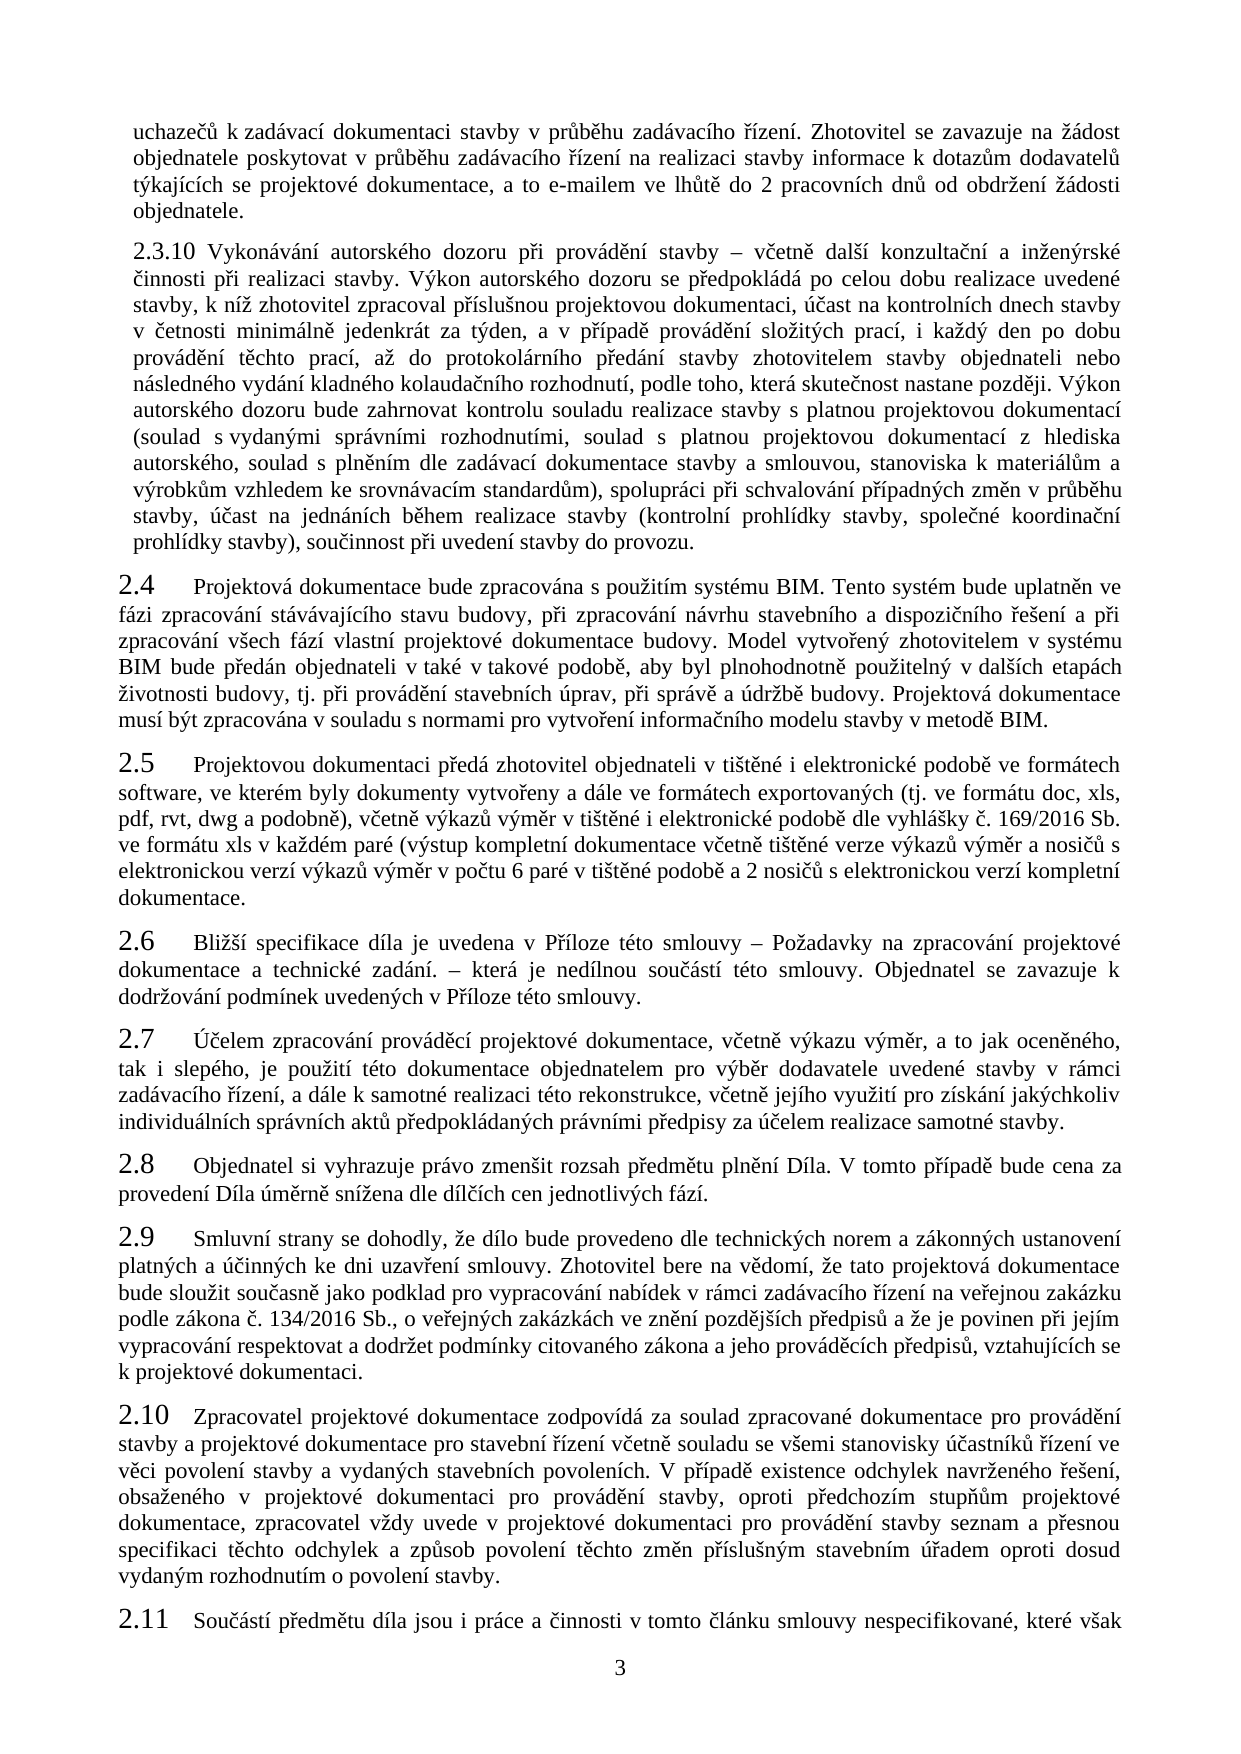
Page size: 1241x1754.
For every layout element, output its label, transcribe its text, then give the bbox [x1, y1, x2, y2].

subtitle Bližší specifikace díla je uvedena v Příloze této smlouvy – Požadavky na zpracování projektové dokumentace a technické zadání. – která je nedílnou součástí této smlouvy. Objednatel se zavazuje k dodržování podmínek uvedených v Příloze této smlouvy. [118, 923, 1122, 1009]
subtitle Zpracovatel projektové dokumentace zodpovídá za soulad zpracované dokumentace pro provádění stavby a projektové dokumentace pro stavební řízení včetně souladu se všemi stanovisky účastníků řízení ve věci povolení stavby a vydaných stavebních povoleních. V případě existence odchylek navrženého řešení, obsaženého v projektové dokumentaci pro provádění stavby, oproti předchozím stupňům projektové dokumentace, zpracovatel vždy uvede v projektové dokumentaci pro provádění stavby seznam a přesnou specifikaci těchto odchylek a způsob povolení těchto změn příslušným stavebním úřadem oproti dosud vydaným rozhodnutím o povolení stavby. [118, 1397, 1122, 1588]
subtitle Projektovou dokumentaci předá zhotovitel objednateli v tištěné i elektronické podobě ve formátech software, ve kterém byly dokumenty vytvořeny a dále ve formátech exportovaných (tj. ve formátu doc, xls, pdf, rvt, dwg a podobně), včetně výkazů výměr v tištěné i elektronické podobě dle vyhlášky č. 169/2016 Sb. ve formátu xls v každém paré (výstup kompletní dokumentace včetně tištěné verze výkazů výměr a nosičů s elektronickou verzí výkazů výměr v počtu 6 paré v tištěné podobě a 2 nosičů s elektronickou verzí kompletní dokumentace. [118, 745, 1122, 910]
subtitle Smluvní strany se dohodly, že dílo bude provedeno dle technických norem a zákonných ustanovení platných a účinných ke dni uzavření smlouvy. Zhotovitel bere na vědomí, že tato projektová dokumentace bude sloužit současně jako podklad pro vypracování nabídek v rámci zadávacího řízení na veřejnou zakázku podle zákona č. 134/2016 Sb., o veřejných zakázkách ve znění pozdějších předpisů a že je povinen při jejím vypracování respektovat a dodržet podmínky citovaného zákona a jeho prováděcích předpisů, vztahujících se k projektové dokumentaci. [118, 1219, 1122, 1384]
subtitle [118, 1601, 1122, 1634]
subtitle Vykonávání autorského dozoru při provádění stavby – včetně další konzultační a inženýrské činnosti při realizaci stavby. Výkon autorského dozoru se předpokládá po celou dobu realizace uvedené stavby, k níž zhotovitel zpracoval příslušnou projektovou dokumentaci, účast na kontrolních dnech stavby v četnosti minimálně jedenkrát za týden, a v případě provádění složitých prací, i každý den po dobu provádění těchto prací, až do protokolárního předání stavby zhotovitelem stavby objednateli nebo následného vydání kladného kolaudačního rozhodnutí, podle toho, která skutečnost nastane později. Výkon autorského dozoru bude zahrnovat kontrolu souladu realizace stavby s platnou projektovou dokumentací (soulad s vydanými správními rozhodnutími, soulad s platnou projektovou dokumentací z hlediska autorského, soulad s plněním dle zadávací dokumentace stavby a smlouvou, stanoviska k materiálům a výrobkům vzhledem ke srovnávacím standardům), spolupráci při schvalování případných změn v průběhu stavby, účast na jednáních během realizace stavby (kontrolní prohlídky stavby, společné koordinační prohlídky stavby), součinnost při uvedení stavby do provozu. [133, 236, 1122, 555]
subtitle Účelem zpracování prováděcí projektové dokumentace, včetně výkazu výměr, a to jak oceněného, tak i slepého, je použití této dokumentace objednatelem pro výběr dodavatele uvedené stavby v rámci zadávacího řízení, a dále k samotné realizaci této rekonstrukce, včetně jejího využití pro získání jakýchkoliv individuálních správních aktů předpokládaných právními předpisy za účelem realizace samotné stavby. [118, 1022, 1122, 1134]
subtitle Projektová dokumentace bude zpracována s použitím systému BIM. Tento systém bude uplatněn ve fázi zpracování stávávajícího stavu budovy, při zpracování návrhu stavebního a dispozičního řešení a při zpracování všech fází vlastní projektové dokumentace budovy. Model vytvořený zhotovitelem v systému BIM bude předán objednateli v také v takové podobě, aby byl plnohodnotně použitelný v dalších etapách životnosti budovy, tj. při provádění stavebních úprav, při správě a údržbě budovy. Projektová dokumentace musí být zpracována v souladu s normami pro vytvoření informačního modelu stavby v metodě BIM. [118, 567, 1122, 732]
subtitle Objednatel si vyhrazuje právo zmenšit rozsah předmětu plnění Díla. V tomto případě bude cena za provedení Díla úměrně snížena dle dílčích cen jednotlivých fází. [118, 1147, 1122, 1207]
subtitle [133, 118, 1122, 223]
